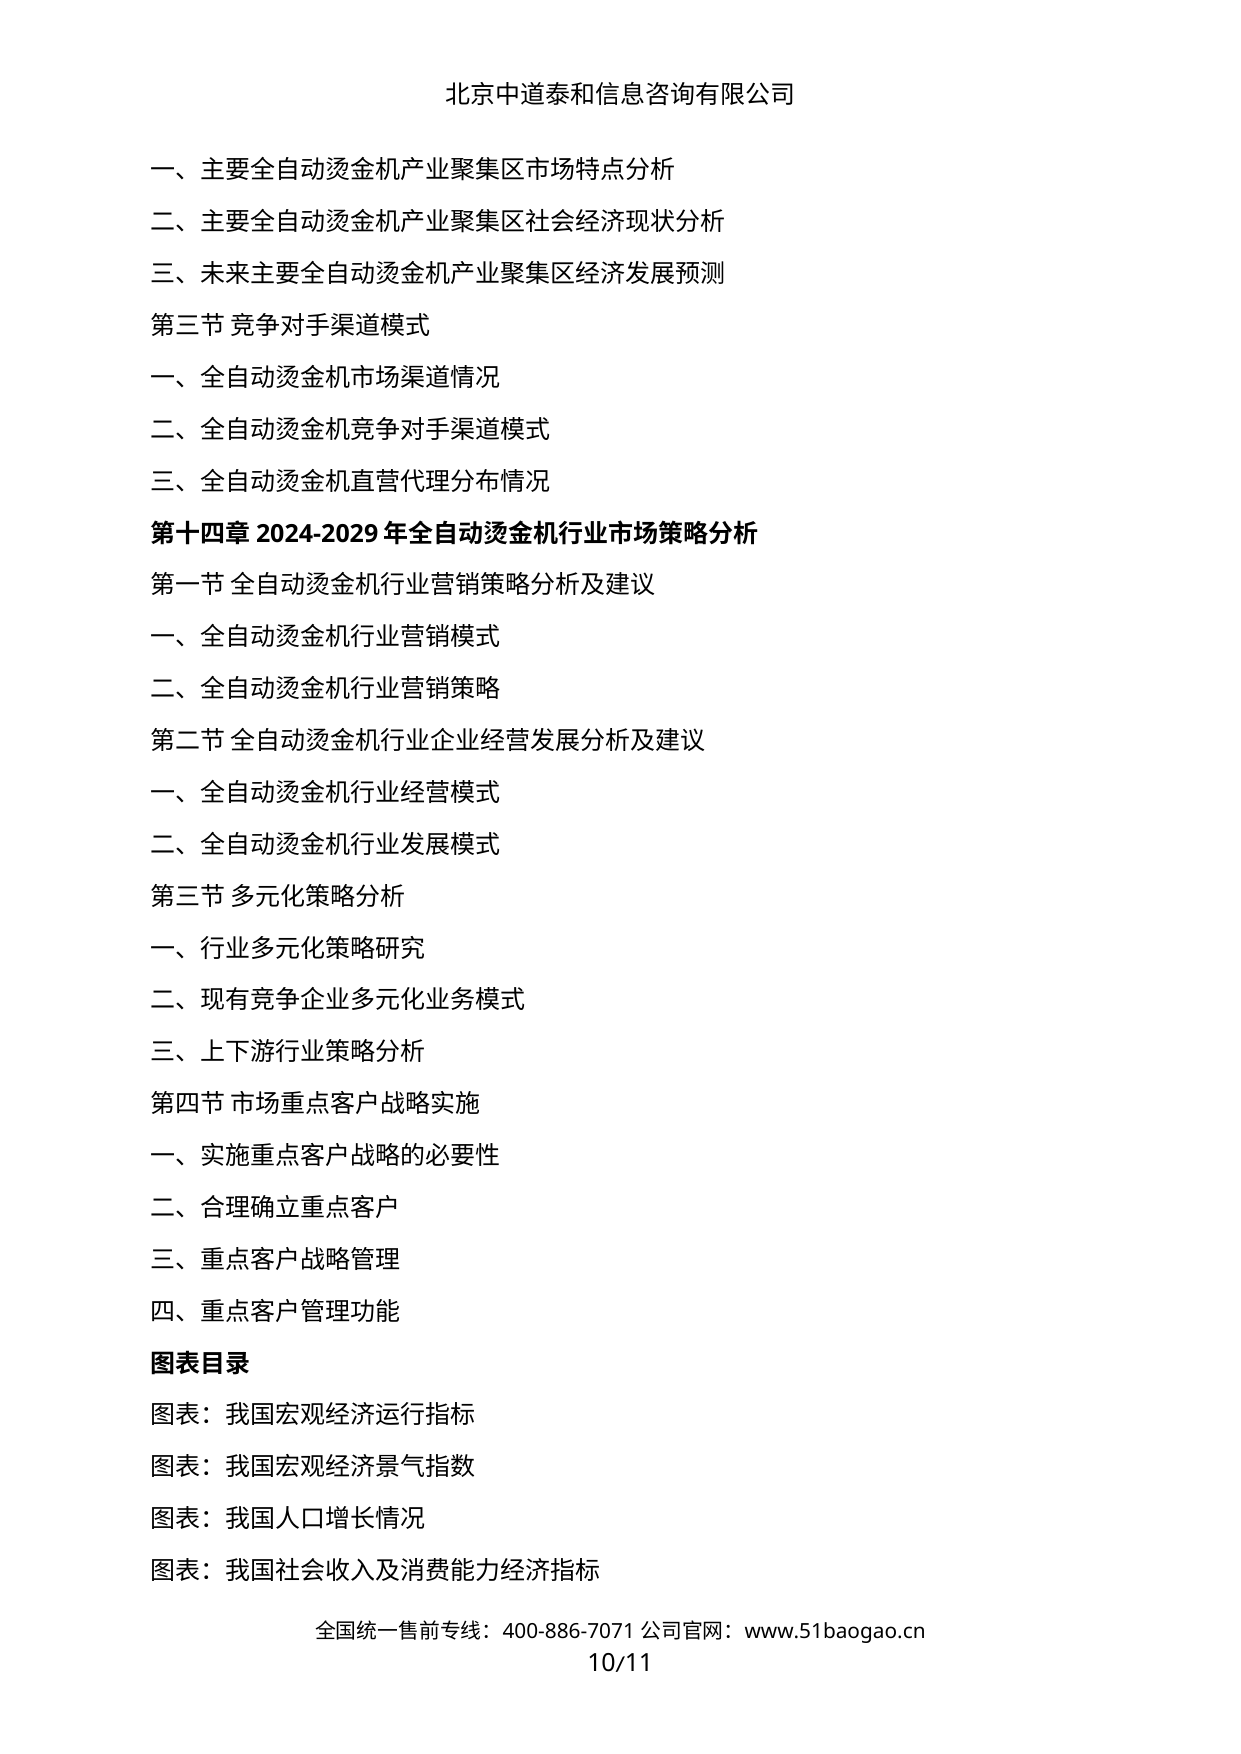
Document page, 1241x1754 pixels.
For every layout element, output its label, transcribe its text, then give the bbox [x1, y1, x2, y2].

text 图表：我国宏观经济景气指数 [150, 1447, 1090, 1483]
text 图表：我国人口增长情况 [150, 1499, 1090, 1535]
text 三、全自动烫金机直营代理分布情况 [150, 461, 1090, 497]
text 三、重点客户战略管理 [150, 1239, 1090, 1276]
text 第三节 多元化策略分析 [150, 876, 1090, 912]
text 三、上下游行业策略分析 [150, 1032, 1090, 1068]
text 第四节 市场重点客户战略实施 [150, 1084, 1090, 1120]
text 图表目录 [150, 1343, 1090, 1379]
text 四、重点客户管理功能 [150, 1291, 1090, 1327]
text 一、实施重点客户战略的必要性 [150, 1136, 1090, 1172]
text 第三节 竞争对手渠道模式 [150, 306, 1090, 342]
text 一、全自动烫金机行业营销模式 [150, 617, 1090, 653]
text 三、未来主要全自动烫金机产业聚集区经济发展预测 [150, 254, 1090, 290]
text 一、主要全自动烫金机产业聚集区市场特点分析 [150, 150, 1090, 186]
text 二、现有竞争企业多元化业务模式 [150, 980, 1090, 1016]
text 第二节 全自动烫金机行业企业经营发展分析及建议 [150, 721, 1090, 757]
text 第十四章 2024-2029年全自动烫金机行业市场策略分析 [150, 513, 1090, 549]
text 第一节 全自动烫金机行业营销策略分析及建议 [150, 565, 1090, 601]
text 二、全自动烫金机行业发展模式 [150, 824, 1090, 861]
text 一、行业多元化策略研究 [150, 928, 1090, 964]
text 二、全自动烫金机行业营销策略 [150, 669, 1090, 705]
text 图表：我国社会收入及消费能力经济指标 [150, 1551, 1090, 1587]
text 二、全自动烫金机竞争对手渠道模式 [150, 409, 1090, 446]
text 图表：我国宏观经济运行指标 [150, 1395, 1090, 1431]
text 二、主要全自动烫金机产业聚集区社会经济现状分析 [150, 202, 1090, 238]
text 二、合理确立重点客户 [150, 1187, 1090, 1224]
text 一、全自动烫金机行业经营模式 [150, 772, 1090, 809]
text 一、全自动烫金机市场渠道情况 [150, 357, 1090, 394]
